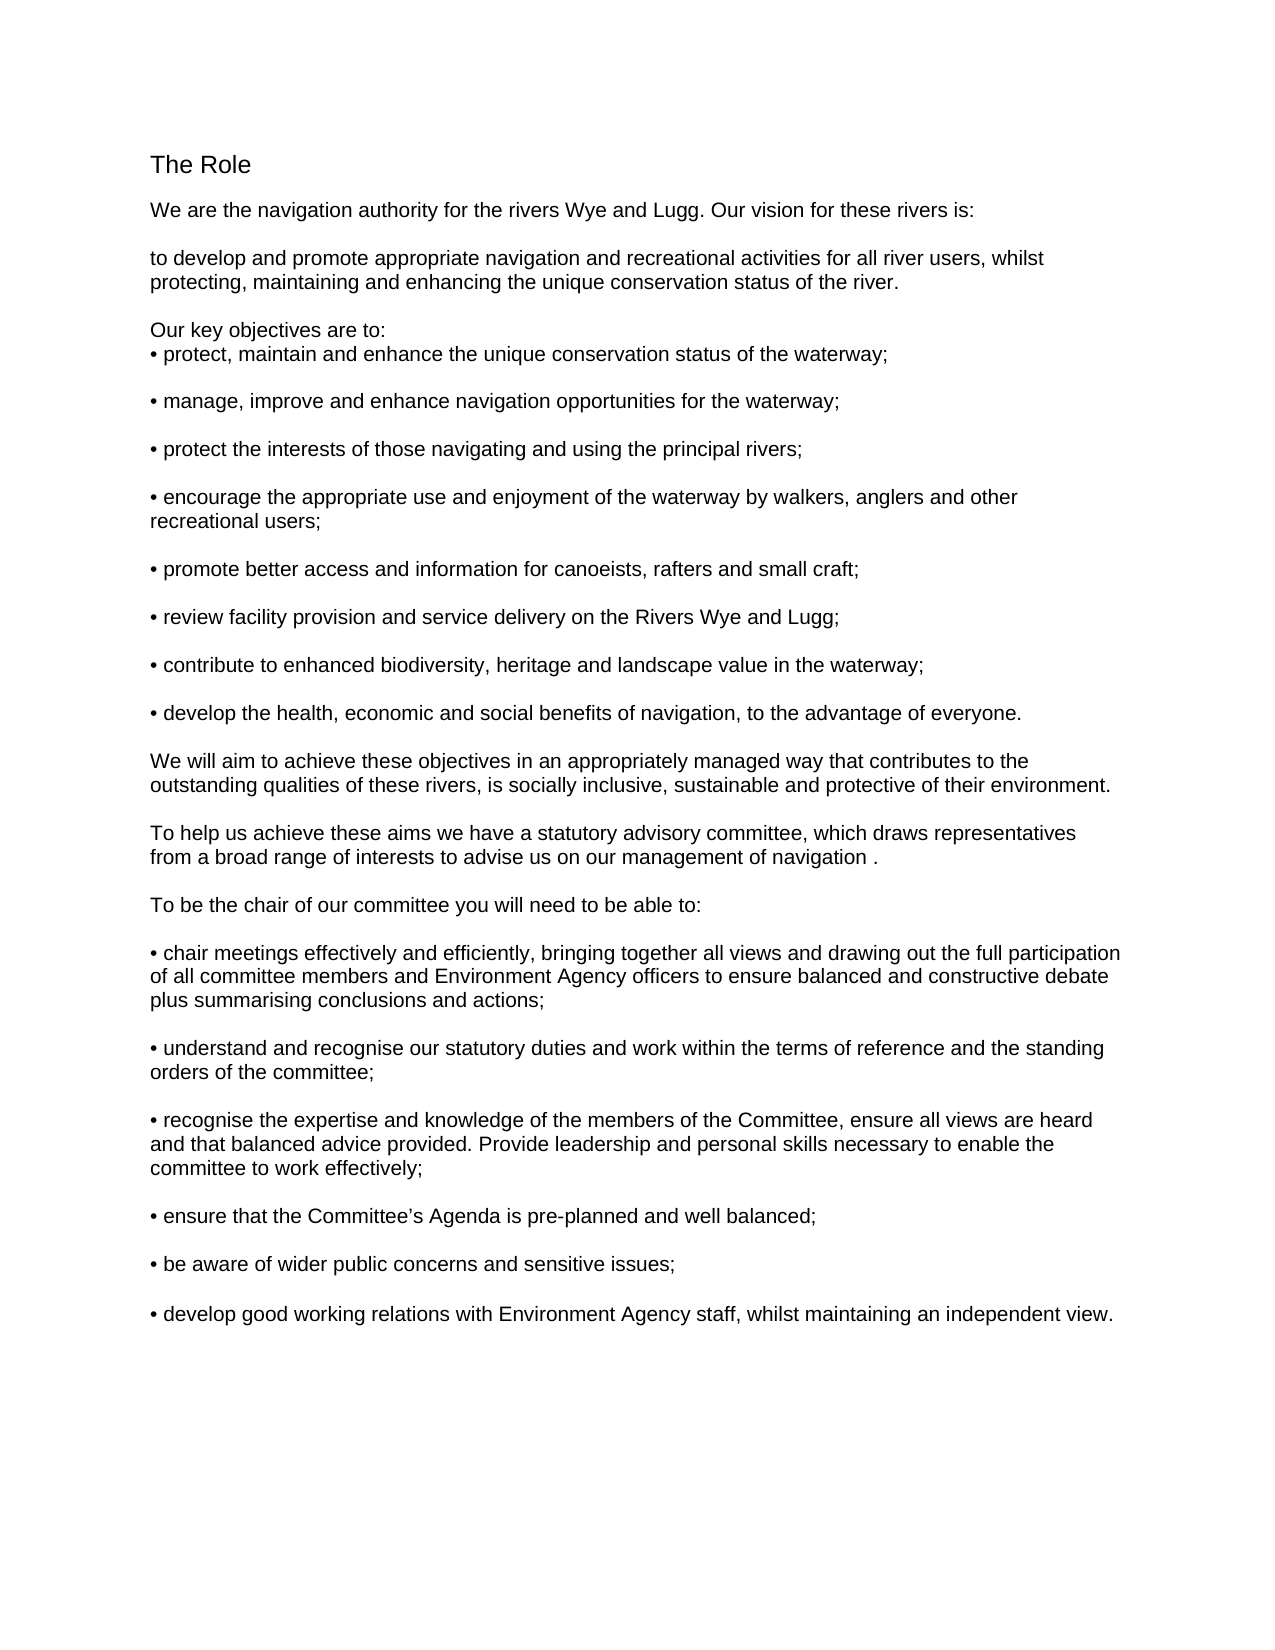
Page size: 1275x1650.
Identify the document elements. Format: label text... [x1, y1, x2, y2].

text to develop and promote appropriate navigation and recreational activities for all river users, whilst [150, 246, 1125, 269]
text • ensure that the Committee’s Agenda is pre-planned and well balanced; [150, 1204, 1125, 1228]
text from a broad range of interests to advise us on our management of navigation . [150, 844, 1125, 868]
text To be the chair of our committee you will need to be able to: [150, 892, 1125, 916]
text We will aim to achieve these objectives in an appropriately managed way that contributes to the outstanding qualities of these rivers, is socially inclusive, sustainable and protective of their environment. [150, 749, 1125, 797]
text • encourage the appropriate use and enjoyment of the waterway by walkers, anglers and other recreational users; [150, 485, 1125, 533]
text We are the navigation authority for the rivers Wye and Lugg. Our vision for these rivers is: [150, 198, 1125, 222]
text • chair meetings effectively and efficiently, bringing together all views and drawing out the full participation of all committee members and Environment Agency officers to ensure balanced and constructive debate plus summarising conclusions and actions; [150, 940, 1125, 1012]
text • protect the interests of those navigating and using the principal rivers; [150, 437, 1125, 461]
text To help us achieve these aims we have a statutory advisory committee, which draws representatives [150, 821, 1125, 844]
text • manage, improve and enhance navigation opportunities for the waterway; [150, 389, 1125, 413]
text • understand and recognise our statutory duties and work within the terms of reference and the standing [150, 1036, 1125, 1060]
text • promote better access and information for canoeists, rafters and small craft; [150, 557, 1125, 581]
text • review facility provision and service delivery on the Rivers Wye and Lugg; [150, 605, 1125, 629]
text • protect, maintain and enhance the unique conservation status of the waterway; [150, 341, 1125, 365]
text • recognise the expertise and knowledge of the members of the Committee, ensure all views are heard and that balanced advice provided. Provide leadership and personal skills necessary to enable the committee to work effectively; [150, 1108, 1125, 1180]
text • develop good working relations with Environment Agency staff, whilst maintaining an independent view. [150, 1302, 1125, 1326]
text • be aware of wider public concerns and sensitive issues; [150, 1252, 1125, 1276]
text protecting, maintaining and enhancing the unique conservation status of the river. [150, 269, 1125, 293]
text • develop the health, economic and social benefits of navigation, to the advantage of everyone. [150, 701, 1125, 725]
text The Role [150, 150, 1125, 179]
text orders of the committee; [150, 1060, 1125, 1084]
text Our key objectives are to: [150, 317, 1125, 341]
text • contribute to enhanced biodiversity, heritage and landscape value in the waterway; [150, 653, 1125, 677]
